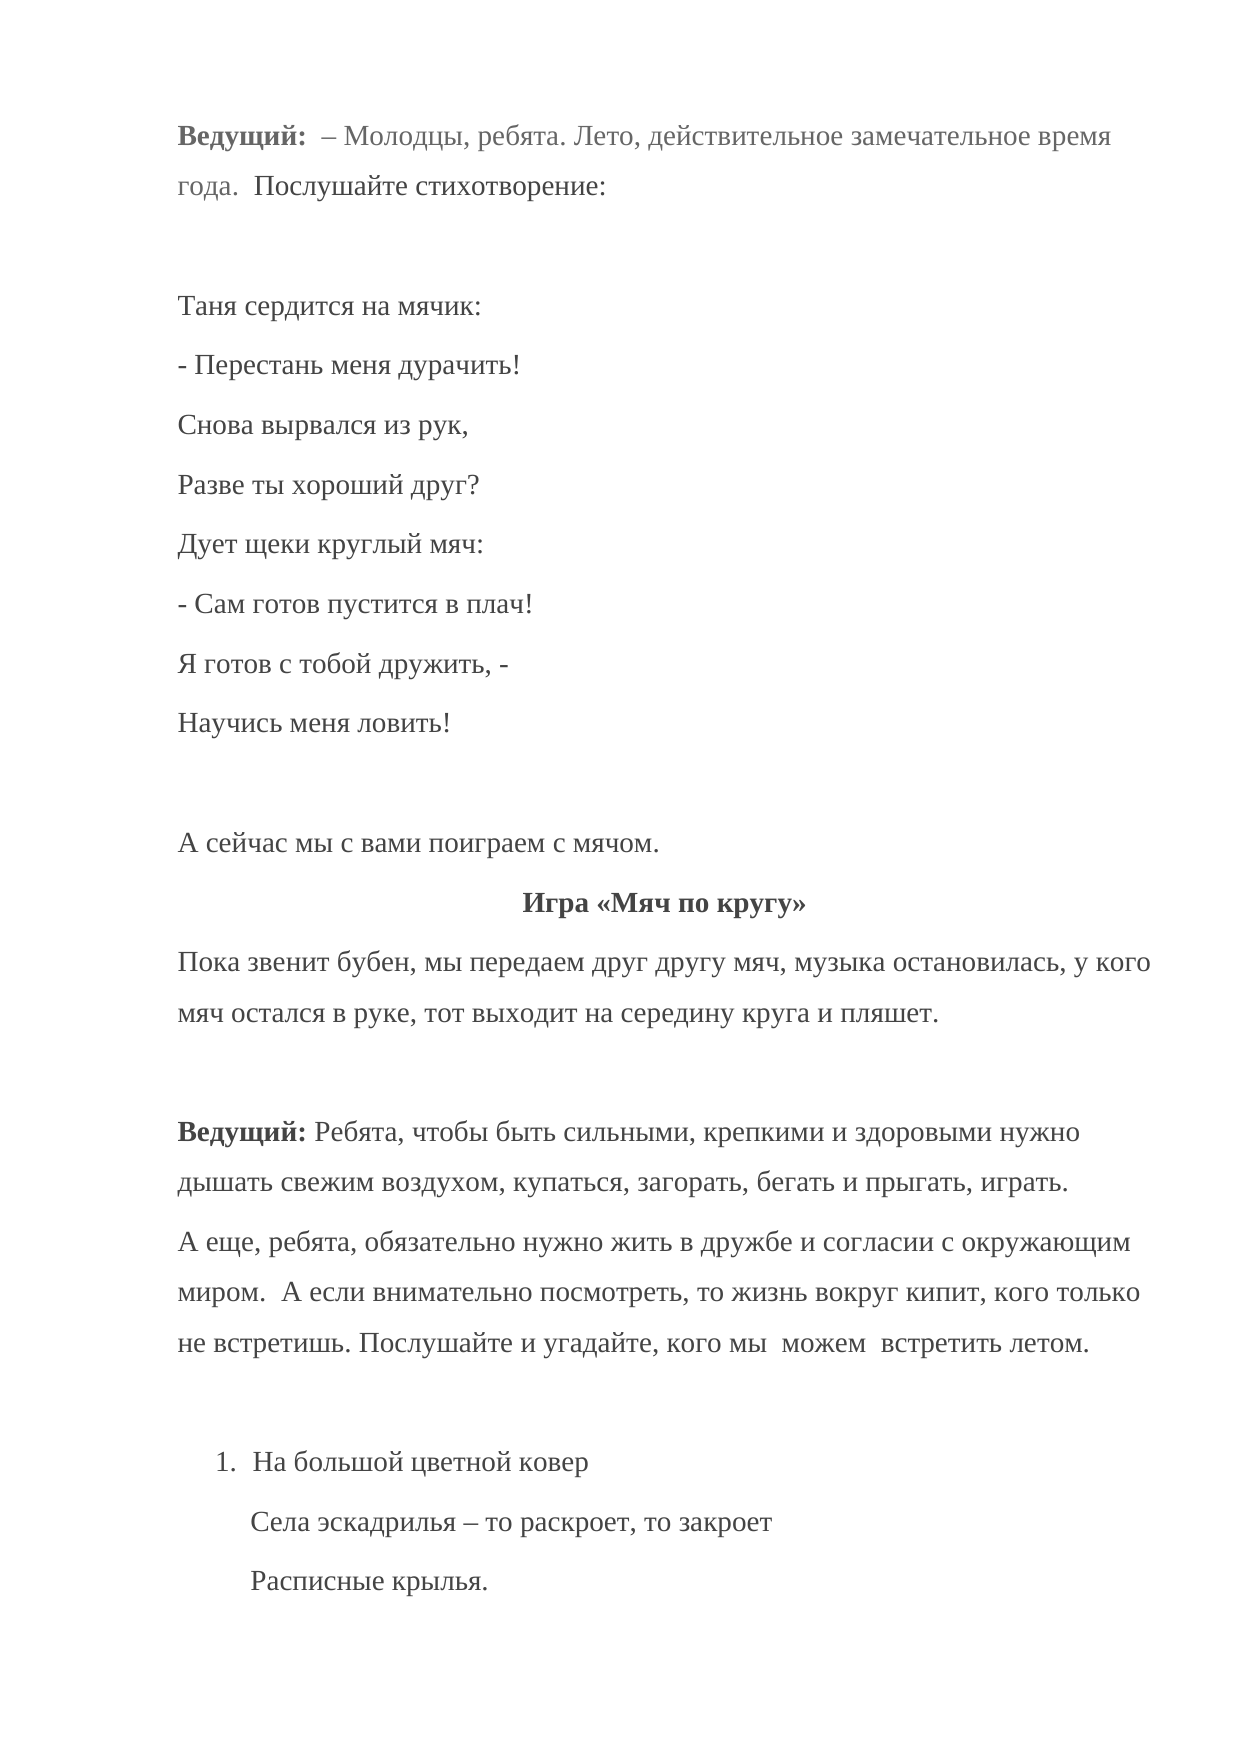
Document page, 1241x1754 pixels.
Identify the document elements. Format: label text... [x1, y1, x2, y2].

text Расписные крылья. [177, 1563, 1152, 1597]
text - Сам готов пустится в плач! [177, 586, 1152, 620]
text Я готов с тобой дружить, - [177, 646, 1152, 679]
text Ведущий: Ребята, чтобы быть сильными, крепкими и здоровыми нужно дышать свежим воздухом, купаться, загорать, бегать и прыгать, играть. [177, 1114, 1152, 1198]
text Игра «Мяч по кругу» [177, 885, 1152, 918]
text Села эскадрилья – то раскроет, то закроет [177, 1504, 1152, 1537]
text Таня сердится на мячик: [177, 288, 1152, 321]
text Разве ты хороший друг? [177, 467, 1152, 500]
text А еще, ребята, обязательно нужно жить в дружбе и согласии с окружающим миром. А если внимательно посмотреть, то жизнь вокруг кипит, кого только не встретишь. Послушайте и угадайте, кого мы можем встретить летом. [177, 1224, 1152, 1358]
text Научись меня ловить! [177, 706, 1152, 739]
list На большой цветной ковер [215, 1444, 1152, 1478]
text Ведущий: – Молодцы, ребята. Лето, действительное замечательное время года. Послушайте стихотворение: [177, 118, 1152, 202]
text - Перестань меня дурачить! [177, 347, 1152, 381]
text Снова вырвался из рук, [177, 407, 1152, 441]
text Дует щеки круглый мяч: [177, 527, 1152, 560]
text А сейчас мы с вами поиграем с мячом. [177, 825, 1152, 858]
text Пока звенит бубен, мы передаем друг другу мяч, музыка остановилась, у кого мяч остался в руке, тот выходит на середину круга и пляшет. [177, 944, 1152, 1028]
